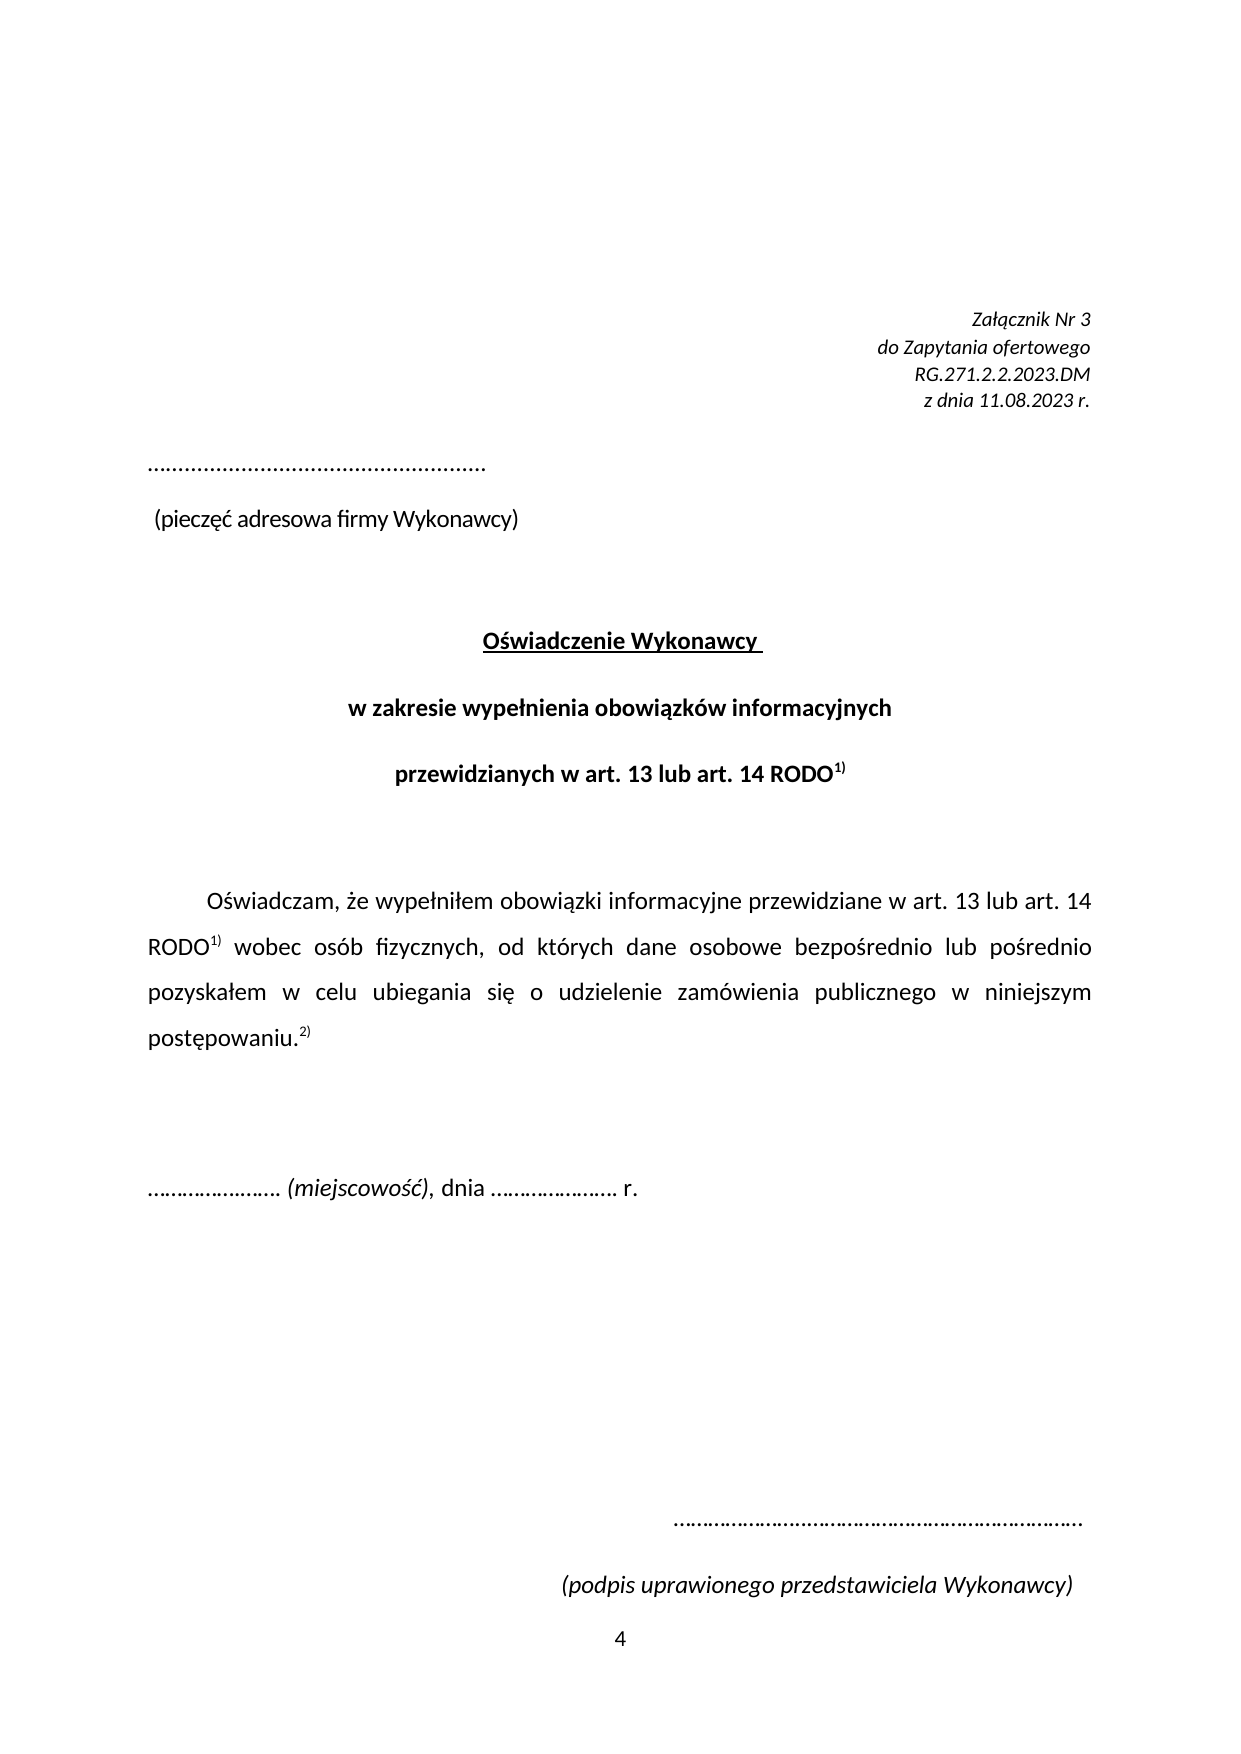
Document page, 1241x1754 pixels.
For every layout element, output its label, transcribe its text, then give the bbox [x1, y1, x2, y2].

text …................................................... [148, 447, 1093, 478]
text w zakresie wypełnienia obowiązków informacyjnych [148, 692, 1093, 723]
text (podpis uprawionego przedstawiciela Wykonawcy) [148, 1569, 1093, 1599]
text do Zapytania ofertowego [148, 334, 1093, 359]
text (pieczęć adresowa firmy Wykonawcy) [153, 503, 1093, 534]
text z dnia 11.08.2023 r. [148, 387, 1093, 412]
text …………….……. (miejscowość), dnia …………………. r. [148, 1172, 1093, 1202]
text Oświadczenie Wykonawcy [148, 626, 1093, 656]
text Załącznik Nr 3 [148, 307, 1093, 332]
text przewidzianych w art. 13 lub art. 14 RODO1) [148, 759, 1093, 789]
text Oświadczam, że wypełniłem obowiązki informacyjne przewidziane w art. 13 lub art. 14 RODO1) wobec osób fizycznych, od których dane osobowe bezpośrednio lub pośrednio pozyskałem w celu ubiegania się o udzielenie zamówienia publicznego w niniejszym postępowaniu.2) [148, 885, 1093, 1053]
text RG.271.2.2.2023.DM [148, 361, 1093, 387]
text …………………..………………………………………… [148, 1502, 1093, 1533]
